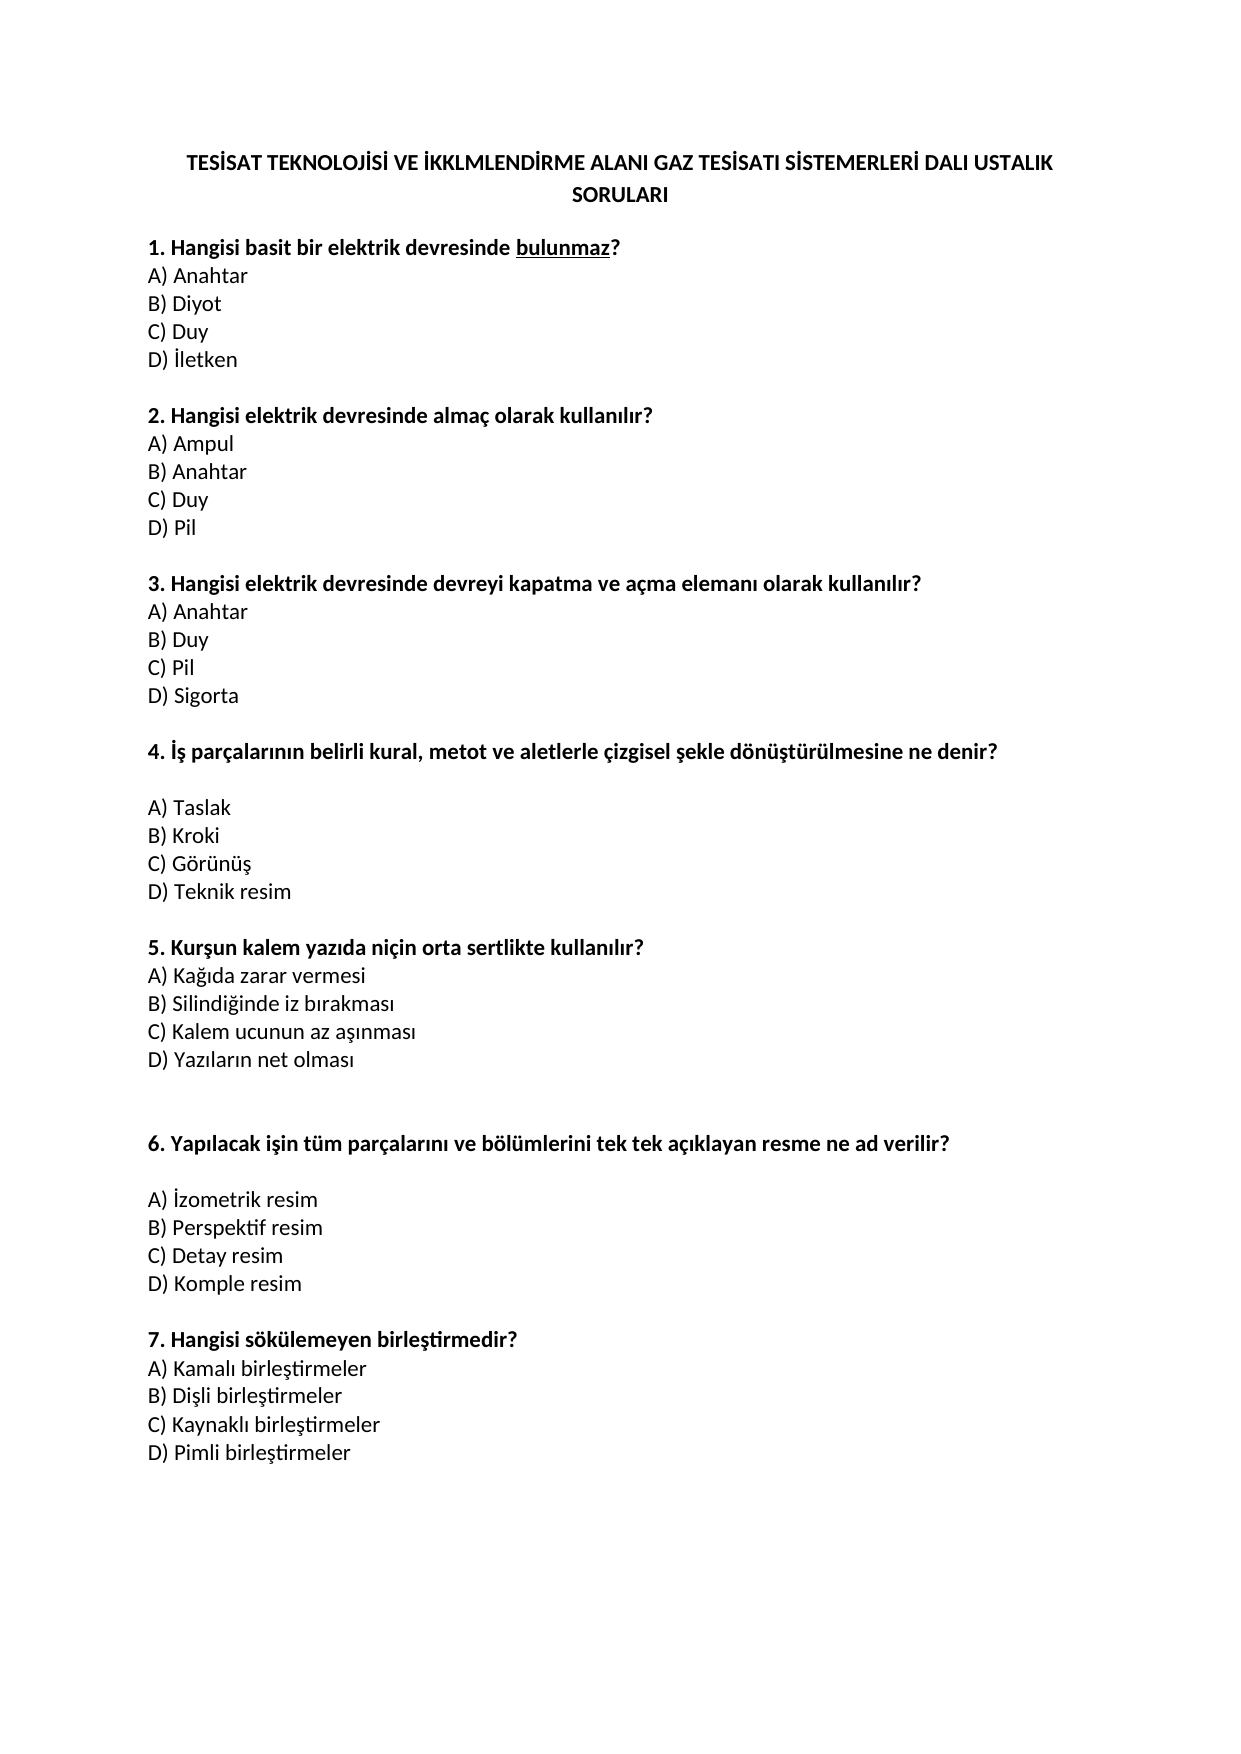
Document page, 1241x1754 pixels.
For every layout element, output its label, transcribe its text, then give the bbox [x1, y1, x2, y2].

text C) Kaynaklı birleştirmeler [148, 1410, 1093, 1438]
text B) Duy [148, 625, 1093, 653]
text D) Teknik resim [148, 877, 1093, 905]
text B) Perspektif resim [148, 1213, 1093, 1242]
text C) Kalem ucunun az aşınması [148, 1017, 1093, 1045]
text B) Dişli birleştirmeler [148, 1382, 1093, 1410]
text C) Görünüş [148, 849, 1093, 877]
text B) Anahtar [148, 457, 1093, 485]
text C) Detay resim [148, 1242, 1093, 1269]
text A) Taslak [148, 793, 1093, 821]
text TESİSAT TEKNOLOJİSİ VE İKKLMLENDİRME ALANI GAZ TESİSATI SİSTEMERLERİ DALI USTALIK SORULARI [148, 148, 1093, 208]
text A) İzometrik resim [148, 1186, 1093, 1213]
text D) Komple resim [148, 1269, 1093, 1298]
text A) Ampul [148, 429, 1093, 457]
text B) Kroki [148, 821, 1093, 849]
text B) Silindiğinde iz bırakması [148, 989, 1093, 1017]
text D) Pimli birleştirmeler [148, 1438, 1093, 1466]
text A) Kağıda zarar vermesi [148, 961, 1093, 989]
text C) Duy [148, 485, 1093, 513]
text 7. Hangisi sökülemeyen birleştirmedir? [148, 1326, 1093, 1354]
text 5. Kurşun kalem yazıda niçin orta sertlikte kullanılır? [148, 933, 1093, 961]
text A) Anahtar [148, 597, 1093, 625]
text C) Duy [148, 317, 1093, 345]
text D) İletken [148, 345, 1093, 373]
text C) Pil [148, 653, 1093, 681]
text 4. İş parçalarının belirli kural, metot ve aletlerle çizgisel şekle dönüştürülmesine ne denir? [148, 737, 1093, 765]
text A) Anahtar [148, 261, 1093, 289]
text D) Pil [148, 513, 1093, 541]
text 2. Hangisi elektrik devresinde almaç olarak kullanılır? [148, 401, 1093, 429]
text 1. Hangisi basit bir elektrik devresinde bulunmaz? [148, 233, 1093, 261]
text 3. Hangisi elektrik devresinde devreyi kapatma ve açma elemanı olarak kullanılır? [148, 569, 1093, 597]
text 6. Yapılacak işin tüm parçalarını ve bölümlerini tek tek açıklayan resme ne ad verilir? [148, 1129, 1093, 1157]
text B) Diyot [148, 289, 1093, 317]
text D) Yazıların net olması [148, 1045, 1093, 1073]
text D) Sigorta [148, 681, 1093, 709]
text A) Kamalı birleştirmeler [148, 1354, 1093, 1382]
